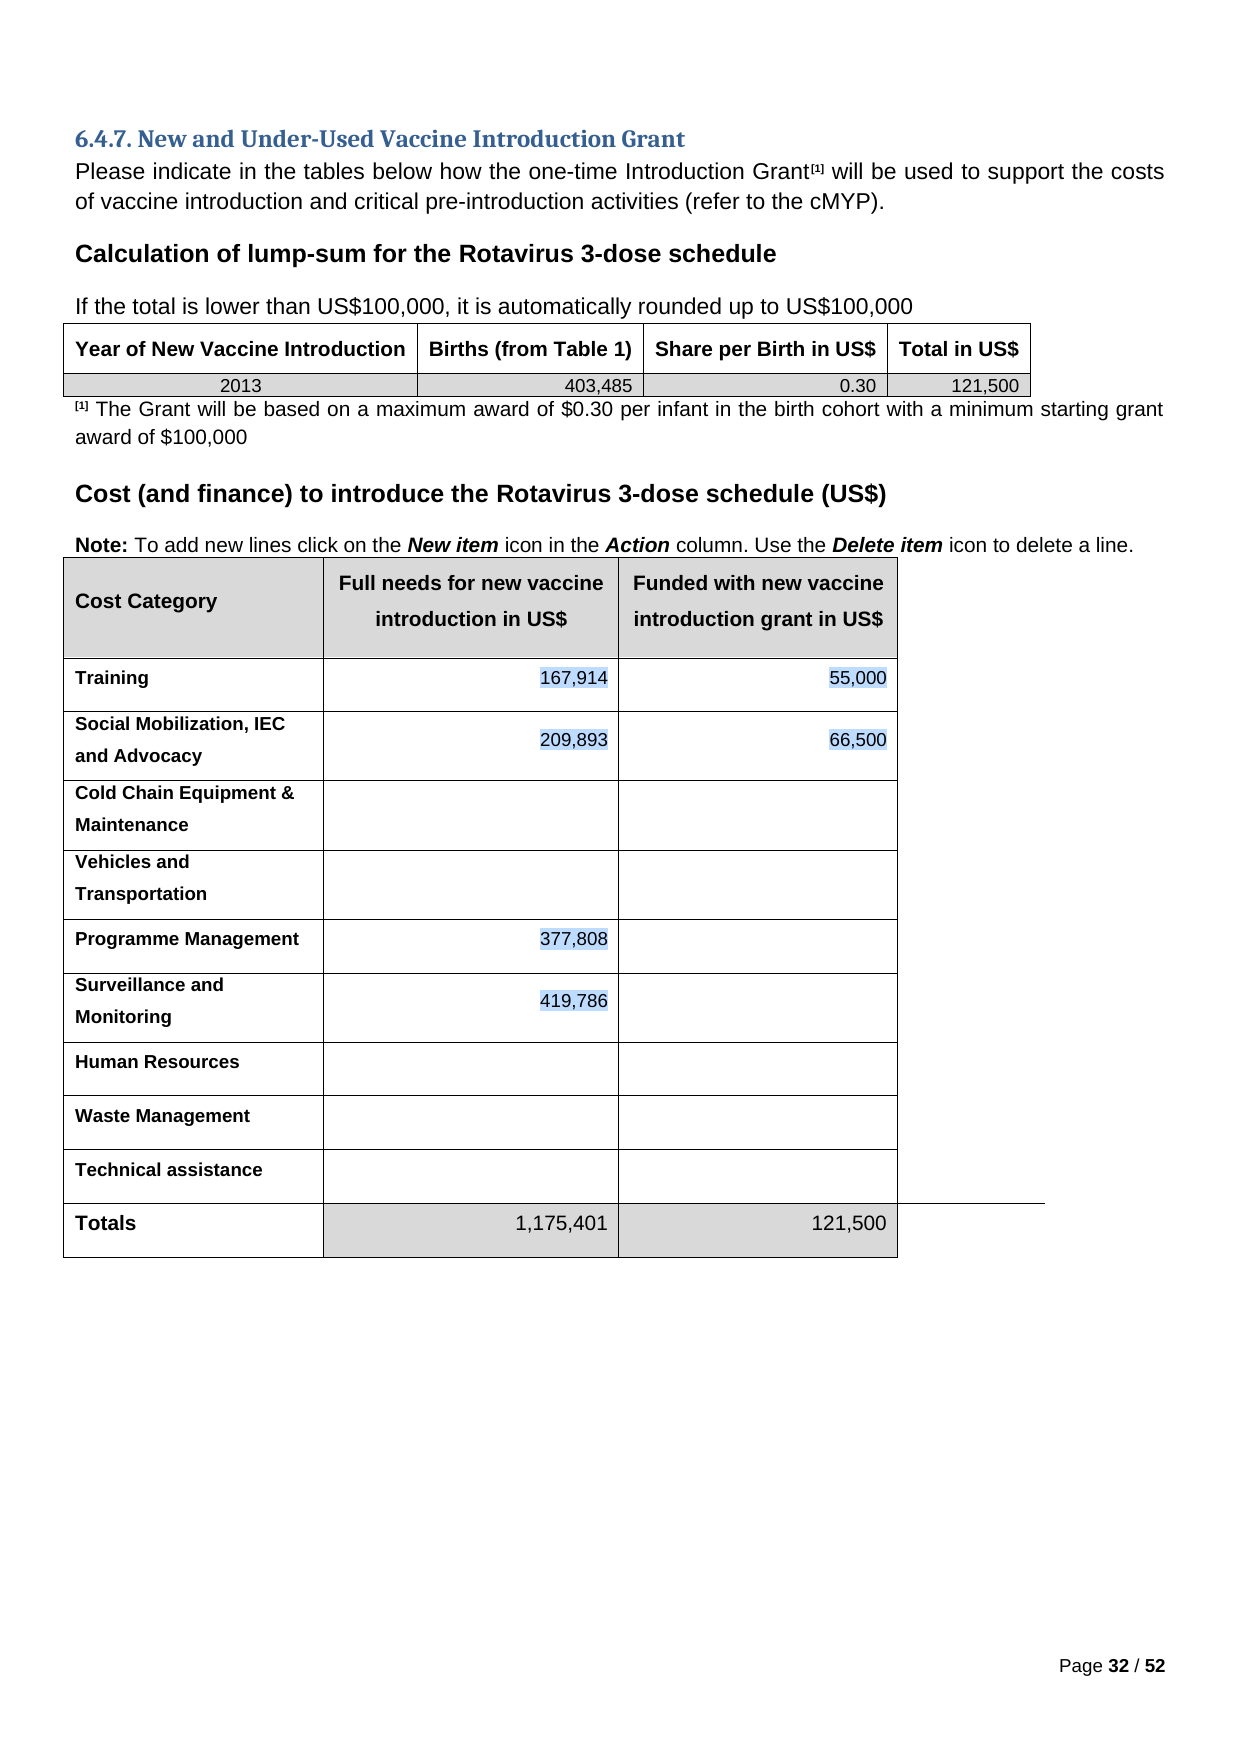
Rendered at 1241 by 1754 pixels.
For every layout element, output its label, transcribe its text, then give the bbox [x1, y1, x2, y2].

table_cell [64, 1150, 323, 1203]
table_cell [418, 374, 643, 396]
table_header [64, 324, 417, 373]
text [1] The Grant will be based on a maximum award of $0.30 per infant in the birth cohort with a minimum starting grant award of $100,000 [75, 397, 1165, 448]
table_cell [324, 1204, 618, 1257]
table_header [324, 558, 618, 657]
text Please indicate in the tables below how the one-time Introduction Grant[1] will be used to support the costs of vaccine introduction and critical pre-introduction activities (refer to the cMYP). [75, 158, 1165, 214]
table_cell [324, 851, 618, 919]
text If the total is lower than US$100,000, it is automatically rounded up to US$100,000 [75, 293, 1165, 319]
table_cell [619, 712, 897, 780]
text Calculation of lump-sum for the Rotavirus 3-dose schedule [75, 239, 1165, 268]
subtitle 6.4.7. New and Under-Used Vaccine Introduction Grant [75, 125, 1165, 154]
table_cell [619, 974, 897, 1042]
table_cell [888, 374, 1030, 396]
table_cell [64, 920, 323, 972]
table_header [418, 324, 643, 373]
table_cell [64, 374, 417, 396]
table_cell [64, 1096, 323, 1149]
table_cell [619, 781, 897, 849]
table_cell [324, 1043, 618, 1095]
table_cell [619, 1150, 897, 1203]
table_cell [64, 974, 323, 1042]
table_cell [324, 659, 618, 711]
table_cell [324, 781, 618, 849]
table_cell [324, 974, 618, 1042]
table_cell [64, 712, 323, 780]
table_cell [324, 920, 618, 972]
text Cost (and finance) to introduce the Rotavirus 3-dose schedule (US$) [75, 479, 1165, 508]
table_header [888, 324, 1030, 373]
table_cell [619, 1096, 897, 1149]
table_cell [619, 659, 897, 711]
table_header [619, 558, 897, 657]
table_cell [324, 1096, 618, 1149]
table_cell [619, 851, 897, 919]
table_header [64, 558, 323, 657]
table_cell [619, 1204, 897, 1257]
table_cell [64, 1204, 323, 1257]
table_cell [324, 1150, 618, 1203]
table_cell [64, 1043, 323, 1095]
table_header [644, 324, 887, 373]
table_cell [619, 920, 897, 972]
text Note: To add new lines click on the New item icon in the Action column. Use the Delete item icon to delete a line. [75, 533, 1165, 557]
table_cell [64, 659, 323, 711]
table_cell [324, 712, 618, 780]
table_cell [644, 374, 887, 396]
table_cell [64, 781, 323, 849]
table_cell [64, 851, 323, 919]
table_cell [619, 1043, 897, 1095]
